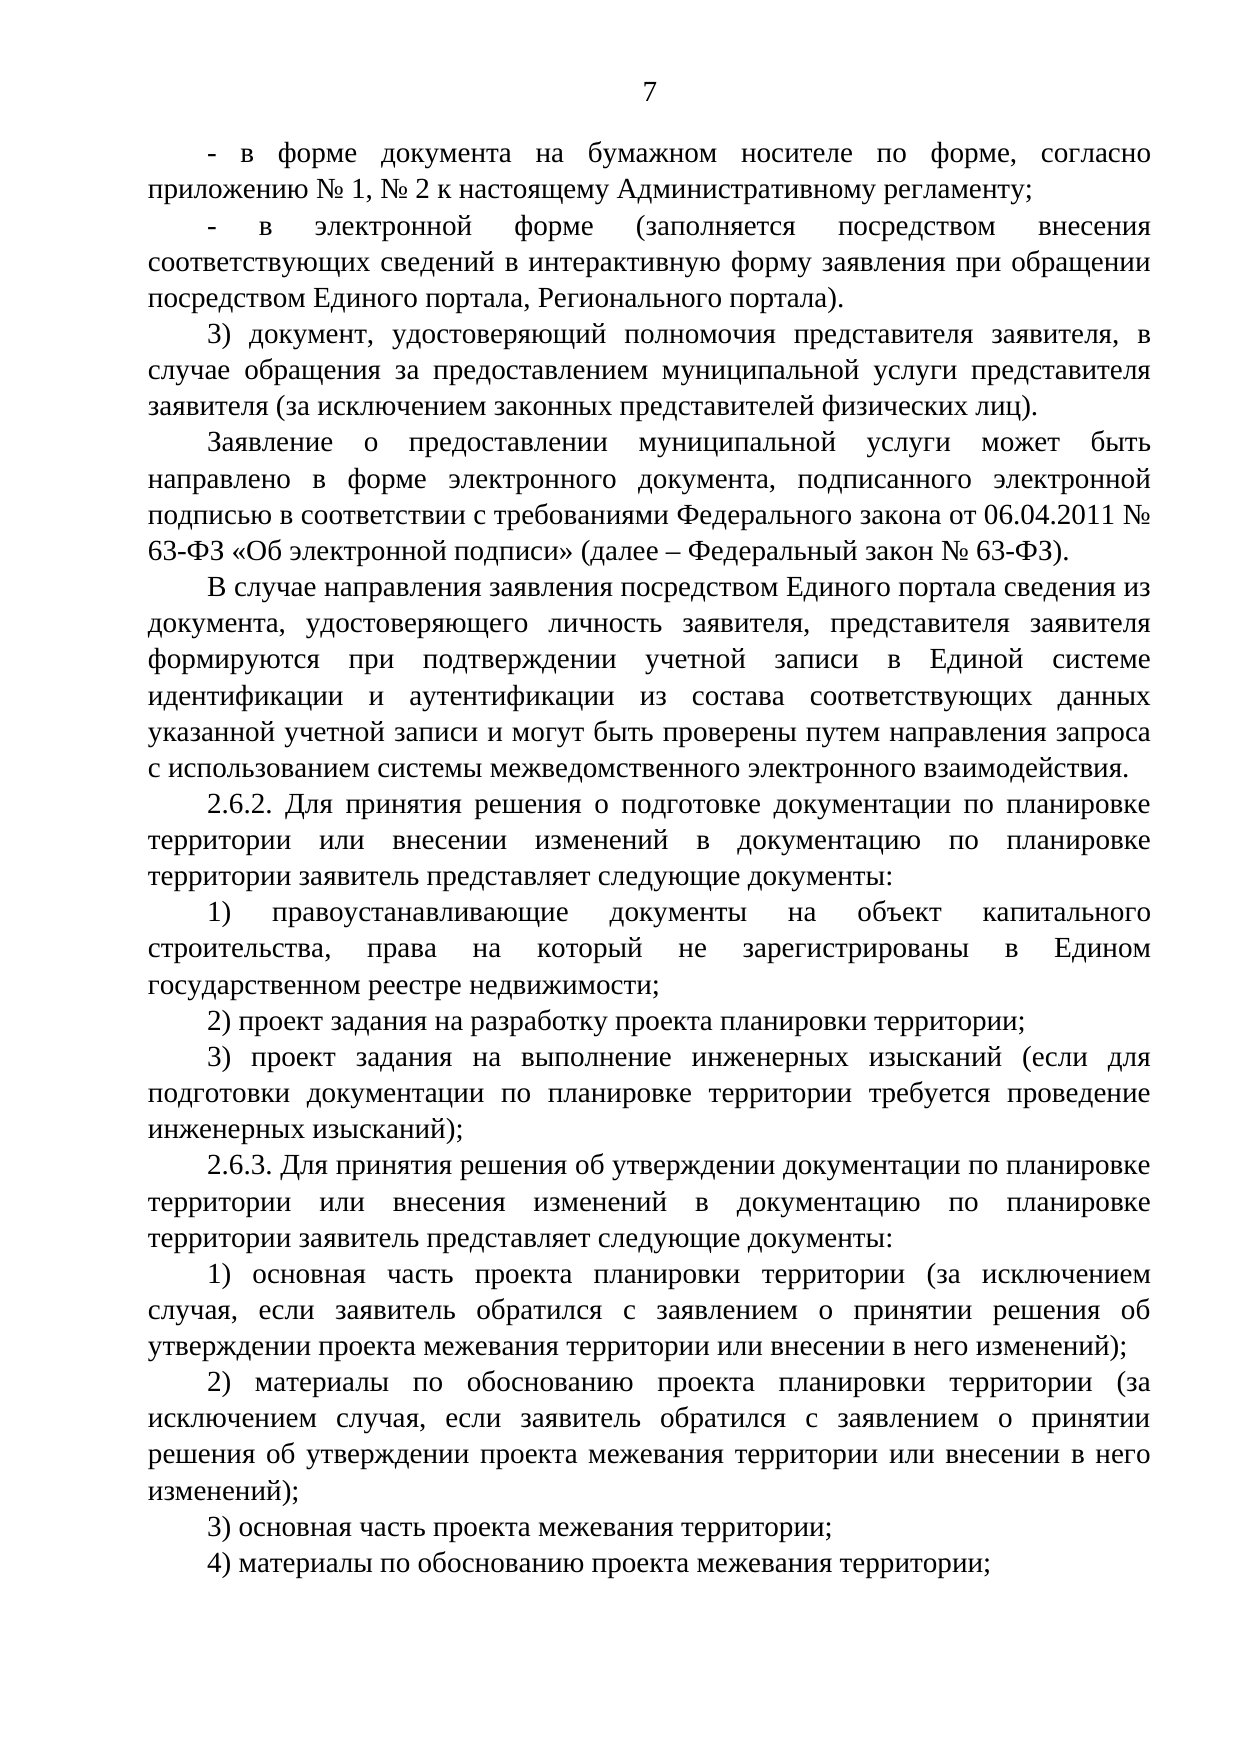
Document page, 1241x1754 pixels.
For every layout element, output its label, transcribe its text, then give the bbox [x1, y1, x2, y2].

text 3) проект задания на выполнение инженерных изысканий (если для подготовки документации по планировке территории требуется проведение инженерных изысканий); [148, 1039, 1152, 1145]
text 3) основная часть проекта межевания территории; [148, 1509, 1152, 1542]
text 1) правоустанавливающие документы на объект капитального строительства, права на который не зарегистрированы в Едином государственном реестре недвижимости; [148, 894, 1152, 1000]
text Заявление о предоставлении муниципальной услуги может быть направлено в форме электронного документа, подписанного электронной подписью в соответствии с требованиями Федерального закона от 06.04.2011 № 63-ФЗ «Об электронной подписи» (далее – Федеральный закон № 63-ФЗ). [148, 424, 1152, 567]
text - в форме документа на бумажном носителе по форме, согласно приложению № 1, № 2 к настоящему Административному регламенту; [148, 135, 1152, 205]
text 4) материалы по обоснованию проекта межевания территории; [148, 1545, 1152, 1579]
text 2.6.2. Для принятия решения о подготовке документации по планировке территории или внесении изменений в документацию по планировке территории заявитель представляет следующие документы: [148, 786, 1152, 892]
text 2) материалы по обоснованию проекта планировки территории (за исключением случая, если заявитель обратился с заявлением о принятии решения об утверждении проекта межевания территории или внесении в него изменений); [148, 1364, 1152, 1506]
text 2.6.3. Для принятия решения об утверждении документации по планировке территории или внесения изменений в документацию по планировке территории заявитель представляет следующие документы: [148, 1147, 1152, 1253]
text 3) документ, удостоверяющий полномочия представителя заявителя, в случае обращения за предоставлением муниципальной услуги представителя заявителя (за исключением законных представителей физических лиц). [148, 316, 1152, 422]
text 2) проект задания на разработку проекта планировки территории; [148, 1003, 1152, 1036]
text 1) основная часть проекта планировки территории (за исключением случая, если заявитель обратился с заявлением о принятии решения об утверждении проекта межевания территории или внесении в него изменений); [148, 1256, 1152, 1362]
text - в электронной форме (заполняется посредством внесения соответствующих сведений в интерактивную форму заявления при обращении посредством Единого портала, Регионального портала). [148, 208, 1152, 313]
text В случае направления заявления посредством Единого портала сведения из документа, удостоверяющего личность заявителя, представителя заявителя формируются при подтверждении учетной записи в Единой системе идентификации и аутентификации из состава соответствующих данных указанной учетной записи и могут быть проверены путем направления запроса с использованием системы межведомственного электронного взаимодействия. [148, 569, 1152, 783]
